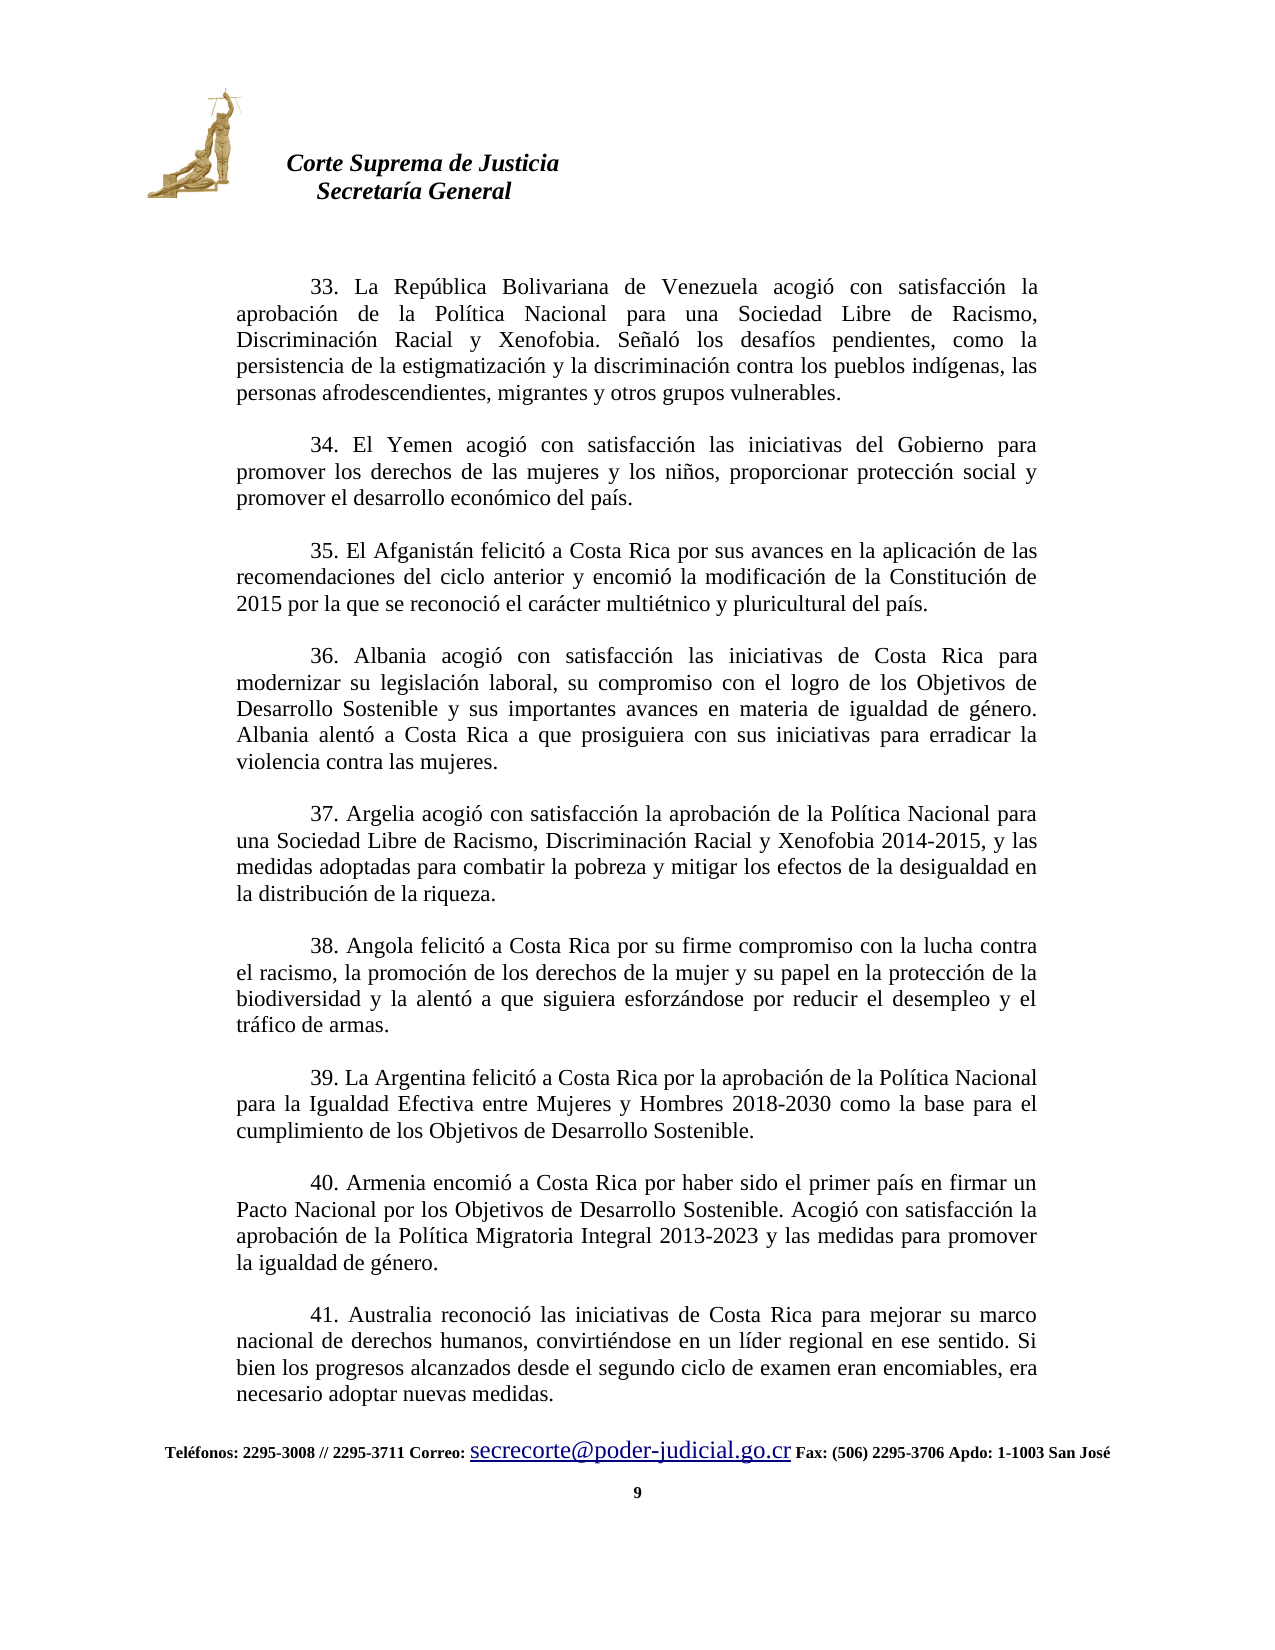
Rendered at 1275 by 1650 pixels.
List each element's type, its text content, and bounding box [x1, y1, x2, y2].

text 33. La República Bolivariana de Venezuela acogió con satisfacción la aprobación de la Política Nacional para una Sociedad Libre de Racismo, Discriminación Racial y Xenofobia. Señaló los desafíos pendientes, como la persistencia de la estigmatización y la discriminación contra los pueblos indígenas, las personas afrodescendientes, migrantes y otros grupos vulnerables. [236, 273, 1039, 405]
text 41. Australia reconoció las iniciativas de Costa Rica para mejorar su marco nacional de derechos humanos, convirtiéndose en un líder regional en ese sentido. Si bien los progresos alcanzados desde el segundo ciclo de examen eran encomiables, era necesario adoptar nuevas medidas. [236, 1301, 1039, 1407]
text 36. Albania acogió con satisfacción las iniciativas de Costa Rica para modernizar su legislación laboral, su compromiso con el logro de los Objetivos de Desarrollo Sostenible y sus importantes avances en materia de igualdad de género. Albania alentó a Costa Rica a que prosiguiera con sus iniciativas para erradicar la violencia contra las mujeres. [236, 642, 1039, 774]
text 34. El Yemen acogió con satisfacción las iniciativas del Gobierno para promover los derechos de las mujeres y los niños, proporcionar protección social y promover el desarrollo económico del país. [236, 432, 1039, 511]
text 35. El Afganistán felicitó a Costa Rica por sus avances en la aplicación de las recomendaciones del ciclo anterior y encomió la modificación de la Constitución de 2015 por la que se reconoció el carácter multiétnico y pluricultural del país. [236, 537, 1039, 616]
text 40. Armenia encomió a Costa Rica por haber sido el primer país en firmar un Pacto Nacional por los Objetivos de Desarrollo Sostenible. Acogió con satisfacción la aprobación de la Política Migratoria Integral 2013-2023 y las medidas para promover la igualdad de género. [236, 1169, 1039, 1275]
text 39. La Argentina felicitó a Costa Rica por la aprobación de la Política Nacional para la Igualdad Efectiva entre Mujeres y Hombres 2018-2030 como la base para el cumplimiento de los Objetivos de Desarrollo Sostenible. [236, 1064, 1039, 1143]
text 37. Argelia acogió con satisfacción la aprobación de la Política Nacional para una Sociedad Libre de Racismo, Discriminación Racial y Xenofobia 2014-2015, y las medidas adoptadas para combatir la pobreza y mitigar los efectos de la desigualdad en la distribución de la riqueza. [236, 801, 1039, 906]
picture [147, 88, 246, 198]
text 38. Angola felicitó a Costa Rica por su firme compromiso con la lucha contra el racismo, la promoción de los derechos de la mujer y su papel en la protección de la biodiversidad y la alentó a que siguiera esforzándose por reducir el desempleo y el tráfico de armas. [236, 932, 1039, 1038]
